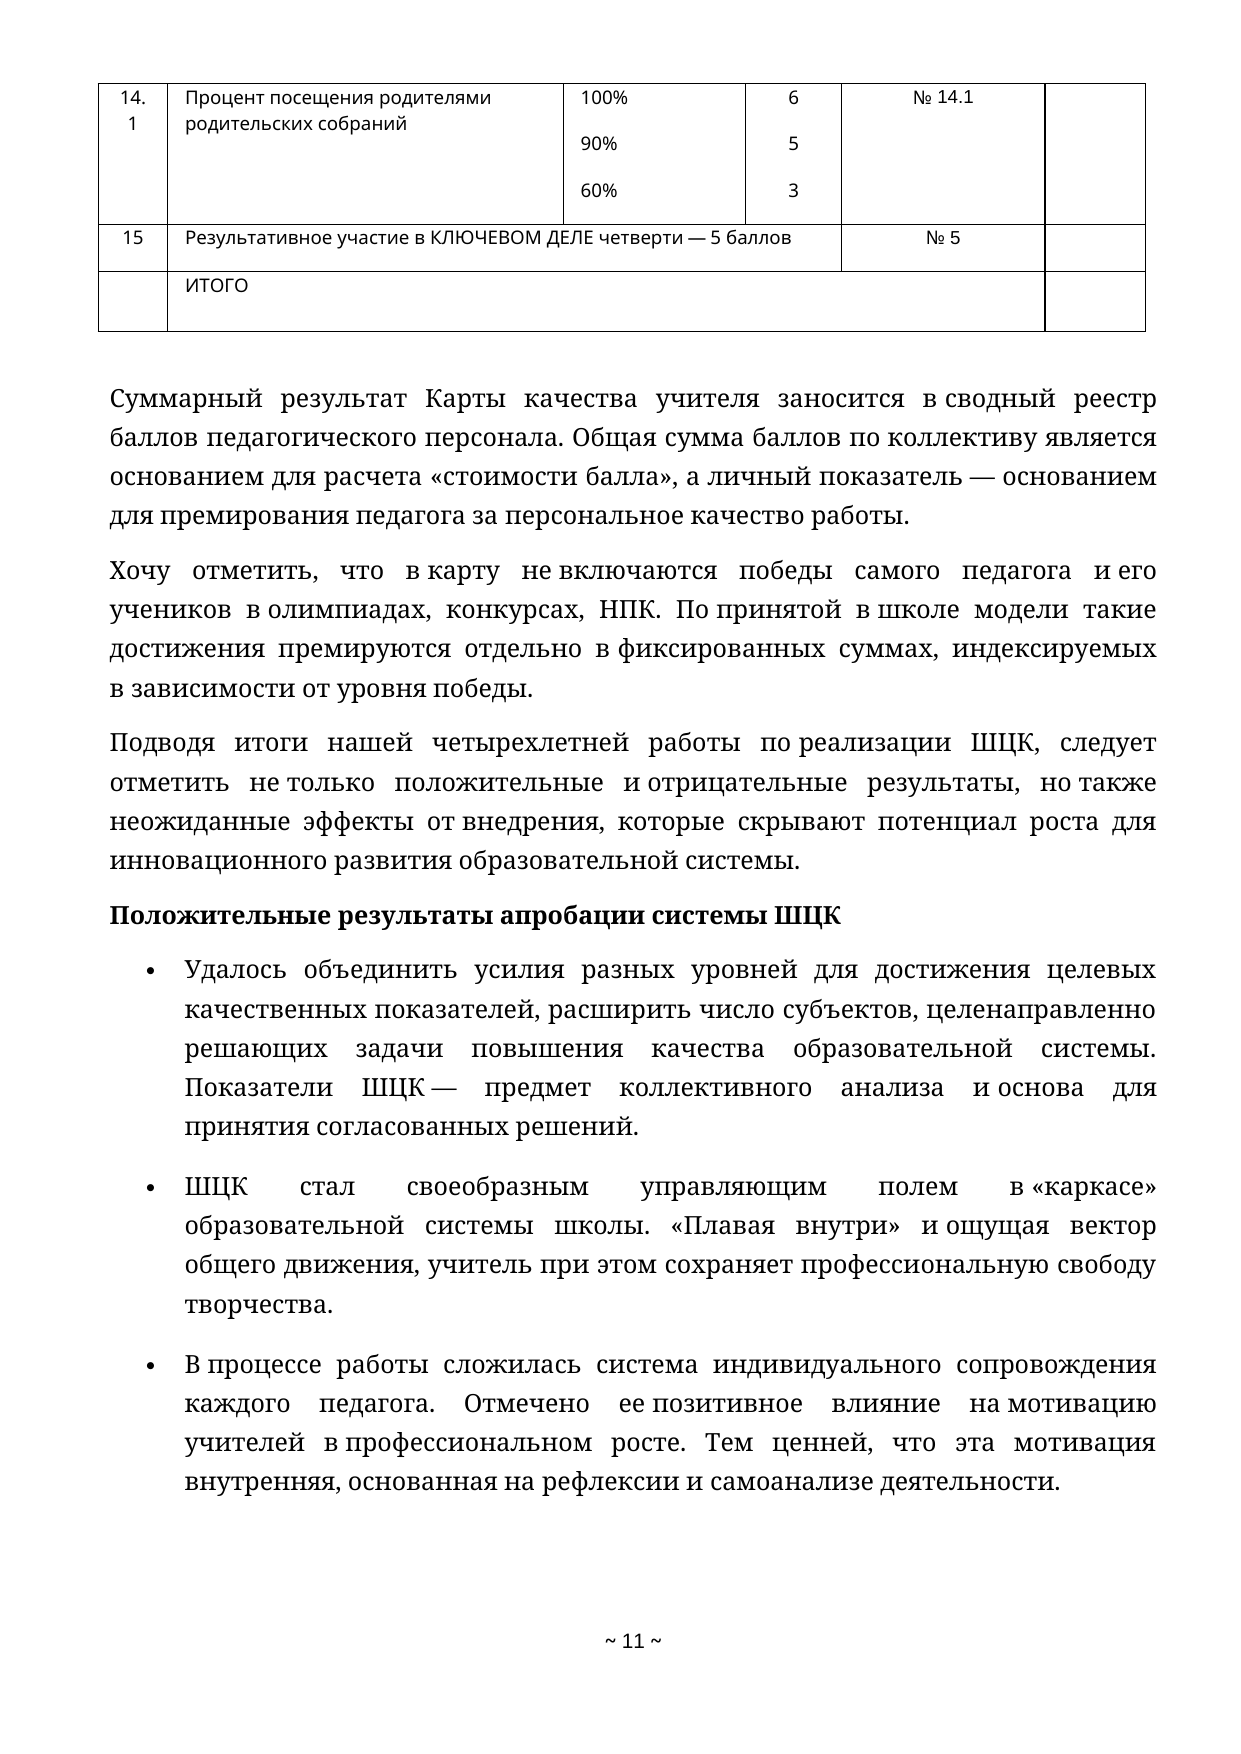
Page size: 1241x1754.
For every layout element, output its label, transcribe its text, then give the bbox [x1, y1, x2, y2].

table_cell Результативное участие в КЛЮЧЕВОМ ДЕЛЕ четверти — 5 баллов [168, 225, 841, 271]
list В процессе работы сложилась система индивидуального сопровождения каждого педагога. Отмечено ее позитивное влияние на мотивацию учителей в профессиональном росте. Тем ценней, что эта мотивация внутренняя, основанная на рефлексии и самоанализе деятельности. [147, 1346, 1157, 1498]
list ШЦК стал своеобразным управляющим полем в «каркасе» образовательной системы школы. «Плавая внутри» и ощущая вектор общего движения, учитель при этом сохраняет профессиональную свободу творчества. [147, 1169, 1157, 1320]
table_cell [1046, 272, 1145, 331]
table_cell № 5 [842, 225, 1044, 271]
list Удалось объединить усилия разных уровней для достижения целевых качественных показателей, расширить число субъектов, целенаправленно решающих задачи повышения качества образовательной системы. Показатели ШЦК — предмет коллективного анализа и основа для принятия согласованных решений. [147, 952, 1157, 1143]
table_cell 15 [99, 225, 167, 271]
table_cell 100% 90% 60% [564, 84, 745, 223]
table_cell 14.1 [99, 84, 167, 223]
table_cell 6 5 3 [746, 84, 841, 223]
text Подводя итоги нашей четырехлетней работы по реализации ШЦК, следует отметить не только положительные и отрицательные результаты, но также неожиданные эффекты от внедрения, которые скрывают потенциал роста для инновационного развития образовательной системы. [109, 725, 1157, 877]
table_cell [99, 272, 167, 331]
table_cell [1046, 225, 1145, 271]
table_cell ИТОГО [168, 272, 1044, 331]
table_cell Процент посещения родителями родительских собраний [168, 84, 563, 223]
text Суммарный результат Карты качества учителя заносится в сводный реестр баллов педагогического персонала. Общая сумма баллов по коллективу является основанием для расчета «стоимости балла», а личный показатель — основанием для премирования педагога за персональное качество работы. [109, 380, 1157, 532]
table_cell [1046, 84, 1145, 223]
text Хочу отметить, что в карту не включаются победы самого педагога и его учеников в олимпиадах, конкурсах, НПК. По принятой в школе модели такие достижения премируются отдельно в фиксированных суммах, индексируемых в зависимости от уровня победы. [109, 553, 1157, 704]
text Положительные результаты апробации системы ШЦК [109, 897, 1157, 931]
table_cell № 14.1 [842, 84, 1044, 223]
